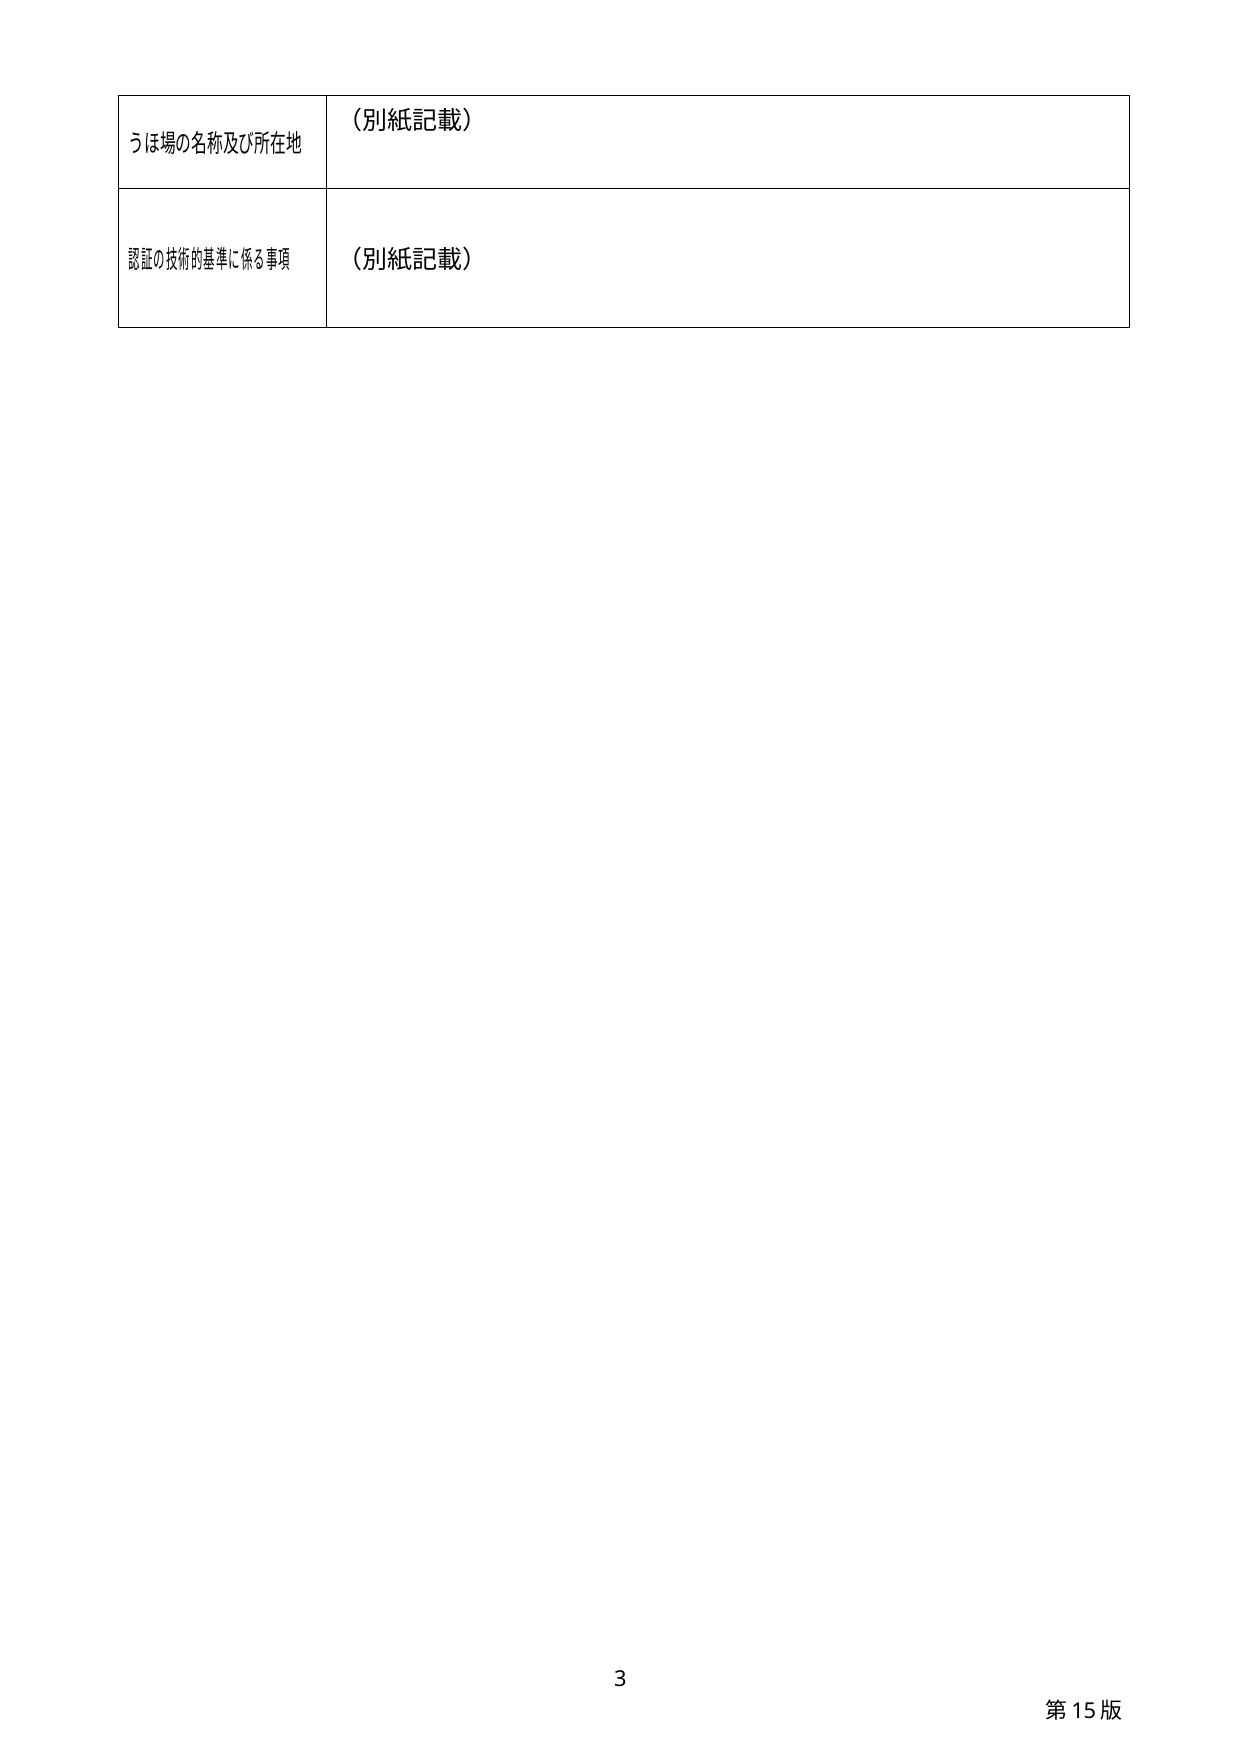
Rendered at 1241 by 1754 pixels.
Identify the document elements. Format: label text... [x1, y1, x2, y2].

table_cell 認証の技術的基準に係る事項 [119, 189, 326, 327]
table_cell （別紙記載） [327, 96, 1129, 188]
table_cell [119, 96, 326, 188]
table_cell （別紙記載） [327, 189, 1129, 327]
